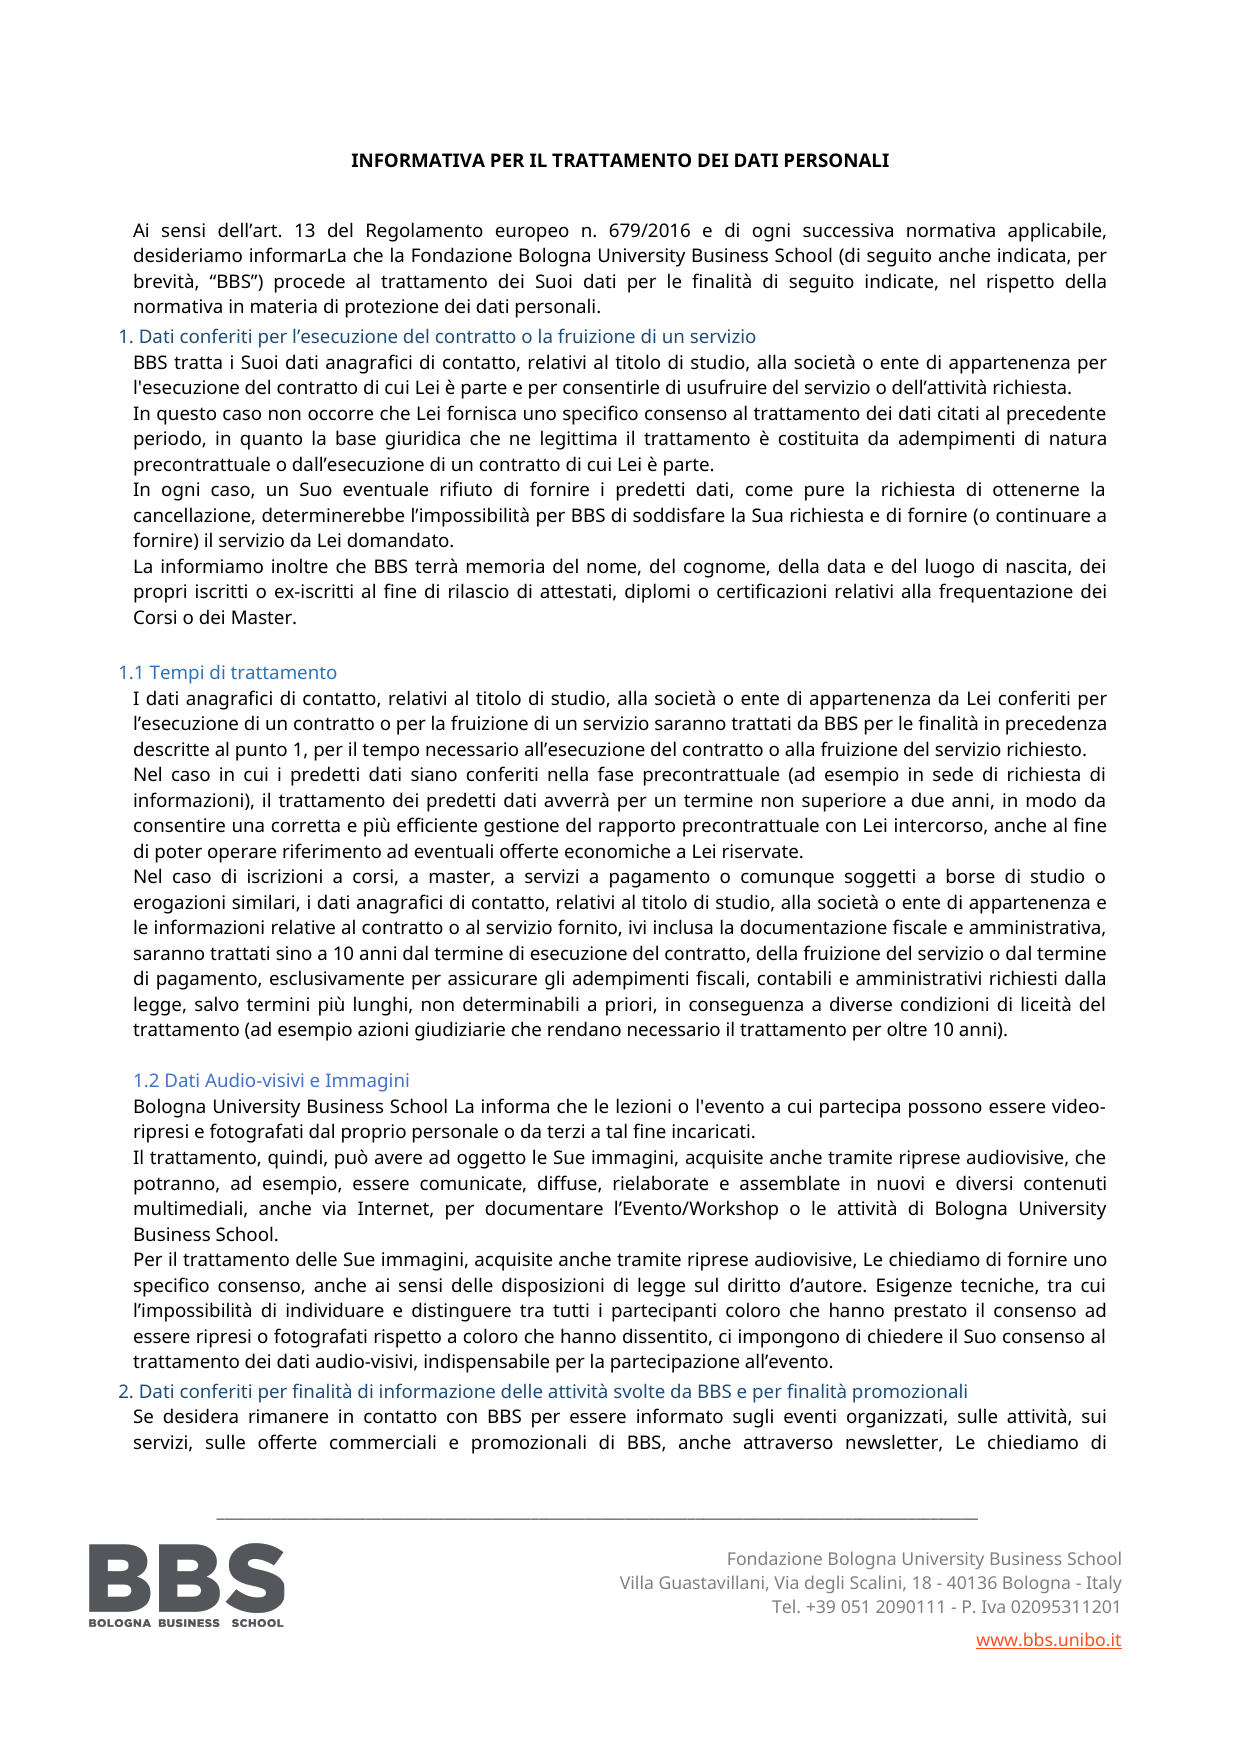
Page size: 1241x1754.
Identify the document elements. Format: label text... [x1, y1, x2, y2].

subtitle 1. Dati conferiti per l’esecuzione del contratto o la fruizione di un servizio [118, 323, 1122, 349]
subtitle 2. Dati conferiti per finalità di informazione delle attività svolte da BBS e per finalità promozionali [118, 1378, 1122, 1404]
subtitle 1.1 Tempi di trattamento [118, 659, 1122, 685]
text Bologna University Business School La informa che le lezioni o l'evento a cui partecipa possono essere video-ripresi e fotografati dal proprio personale o da terzi a tal fine incaricati. [133, 1093, 1108, 1144]
text Per il trattamento delle Sue immagini, acquisite anche tramite riprese audiovisive, Le chiediamo di fornire uno specifico consenso, anche ai sensi delle disposizioni di legge sul diritto d’autore. Esigenze tecniche, tra cui l’impossibilità di individuare e distinguere tra tutti i partecipanti coloro che hanno prestato il consenso ad essere ripresi o fotografati rispetto a coloro che hanno dissentito, ci impongono di chiedere il Suo consenso al trattamento dei dati audio-visivi, indispensabile per la partecipazione all’evento. [133, 1246, 1108, 1374]
text Il trattamento, quindi, può avere ad oggetto le Sue immagini, acquisite anche tramite riprese audiovisive, che potranno, ad esempio, essere comunicate, diffuse, rielaborate e assemblate in nuovi e diversi contenuti multimediali, anche via Internet, per documentare l’Evento/Workshop o le attività di Bologna University Business School. [133, 1144, 1108, 1246]
text Nel caso di iscrizioni a corsi, a master, a servizi a pagamento o comunque soggetti a borse di studio o erogazioni similari, i dati anagrafici di contatto, relativi al titolo di studio, alla società o ente di appartenenza e le informazioni relative al contratto o al servizio fornito, ivi inclusa la documentazione fiscale e amministrativa, saranno trattati sino a 10 anni dal termine di esecuzione del contratto, della fruizione del servizio o dal termine di pagamento, esclusivamente per assicurare gli adempimenti fiscali, contabili e amministrativi richiesti dalla legge, salvo termini più lunghi, non determinabili a priori, in conseguenza a diverse condizioni di liceità del trattamento (ad esempio azioni giudiziarie che rendano necessario il trattamento per oltre 10 anni). [133, 864, 1108, 1042]
text Ai sensi dell’art. 13 del Regolamento europeo n. 679/2016 e di ogni successiva normativa applicabile, desideriamo informarLa che la Fondazione Bologna University Business School (di seguito anche indicata, per brevità, “BBS”) procede al trattamento dei Suoi dati per le finalità di seguito indicate, nel rispetto della normativa in materia di protezione dei dati personali. [133, 217, 1108, 319]
picture [89, 1543, 285, 1627]
text I dati anagrafici di contatto, relativi al titolo di studio, alla società o ente di appartenenza da Lei conferiti per l’esecuzione di un contratto o per la fruizione di un servizio saranno trattati da BBS per le finalità in precedenza descritte al punto 1, per il tempo necessario all’esecuzione del contratto o alla fruizione del servizio richiesto. [133, 685, 1108, 762]
text INFORMATIVA PER IL TRATTAMENTO DEI DATI PERSONALI [118, 148, 1122, 173]
text Nel caso in cui i predetti dati siano conferiti nella fase precontrattuale (ad esempio in sede di richiesta di informazioni), il trattamento dei predetti dati avverrà per un termine non superiore a due anni, in modo da consentire una corretta e più efficiente gestione del rapporto precontrattuale con Lei intercorso, anche al fine di poter operare riferimento ad eventuali offerte economiche a Lei riservate. [133, 762, 1108, 864]
text In questo caso non occorre che Lei fornisca uno specifico consenso al trattamento dei dati citati al precedente periodo, in quanto la base giuridica che ne legittima il trattamento è costituita da adempimenti di natura precontrattuale o dall’esecuzione di un contratto di cui Lei è parte. [133, 400, 1108, 477]
text BBS tratta i Suoi dati anagrafici di contatto, relativi al titolo di studio, alla società o ente di appartenenza per l'esecuzione del contratto di cui Lei è parte e per consentirle di usufruire del servizio o dell’attività richiesta. [133, 349, 1108, 400]
text La informiamo inoltre che BBS terrà memoria del nome, del cognome, della data e del luogo di nascita, dei propri iscritti o ex-iscritti al fine di rilascio di attestati, diplomi o certificazioni relativi alla frequentazione dei Corsi o dei Master. [133, 553, 1108, 630]
text In ogni caso, un Suo eventuale rifiuto di fornire i predetti dati, come pure la richiesta di ottenerne la cancellazione, determinerebbe l’impossibilità per BBS di soddisfare la Sua richiesta e di fornire (o continuare a fornire) il servizio da Lei domandato. [133, 477, 1108, 553]
text 1.2 Dati Audio-visivi e Immagini [133, 1068, 1108, 1093]
